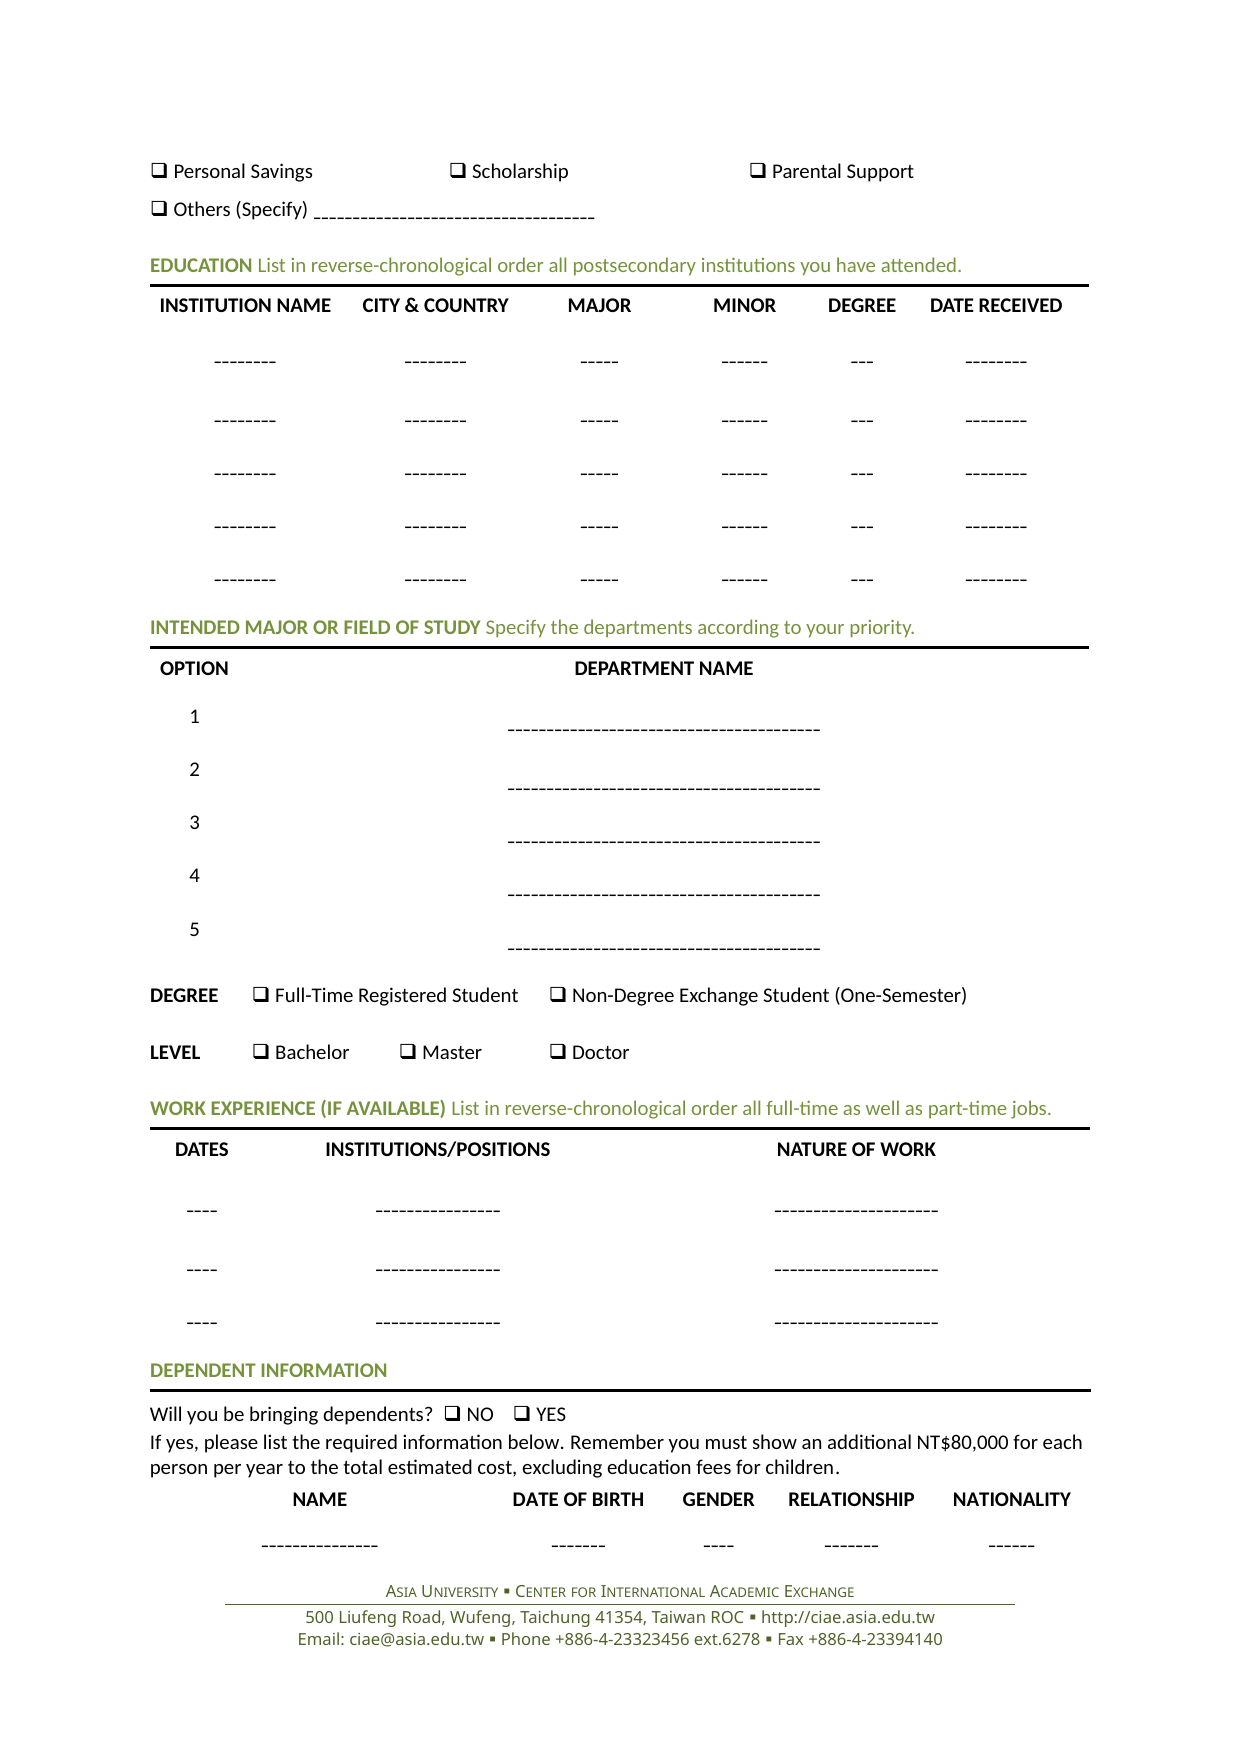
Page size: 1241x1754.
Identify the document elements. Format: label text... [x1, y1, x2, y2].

table_cell ˍˍˍˍˍˍˍˍ [903, 484, 1089, 537]
table_cell ˍˍˍˍˍˍˍˍˍˍˍˍˍˍˍˍˍˍˍˍˍˍˍˍˍˍˍˍˍˍˍˍˍˍˍˍˍˍˍˍ [239, 905, 1089, 958]
table_cell ˍˍˍˍˍˍˍˍˍˍˍˍˍˍˍˍˍˍˍˍˍˍˍˍˍˍˍˍˍˍˍˍˍˍˍˍˍˍˍˍ [239, 852, 1089, 905]
table_cell ˍˍˍˍˍˍˍˍˍˍˍˍˍˍˍˍ [253, 1226, 622, 1279]
table_cell ˍˍˍˍˍˍˍˍˍˍˍˍˍˍˍˍˍˍˍˍˍˍˍˍˍˍˍˍˍˍˍˍˍˍˍˍˍˍˍˍ [239, 745, 1089, 798]
table_cell ˍˍˍˍ [667, 1518, 770, 1555]
table_cell ˍˍˍˍˍˍˍˍˍˍˍˍˍˍˍ [150, 1518, 489, 1555]
table_cell ˍˍˍˍˍˍ [668, 484, 821, 537]
table_cell ˍˍˍˍˍˍ [933, 1518, 1091, 1555]
table_cell DATE OF BIRTH [490, 1480, 667, 1517]
table_cell ˍˍˍ [821, 537, 903, 590]
table_cell ˍˍˍˍˍˍˍ [770, 1518, 932, 1555]
table_cell ˍˍˍˍˍˍˍˍ [903, 537, 1089, 590]
table_cell ˍˍˍˍˍˍˍˍ [340, 484, 531, 537]
table_cell ˍˍˍˍˍˍˍˍ [340, 430, 531, 483]
table_cell ˍˍˍ [821, 484, 903, 537]
text EDUCATION List in reverse-chronological order all postsecondary institutions you have attended. [150, 246, 1090, 283]
table_cell RELATIONSHIP [770, 1480, 932, 1517]
table_cell ˍˍˍˍˍˍ [668, 537, 821, 590]
table_header INSTITUTIONS/POSITIONS [253, 1130, 622, 1173]
table_cell ˍˍˍ [821, 430, 903, 483]
table_cell ˍˍˍ [821, 377, 903, 430]
table_header MAJOR [531, 287, 668, 324]
table_cell 5 [150, 905, 239, 958]
table_cell ˍˍˍˍˍˍˍˍ [903, 324, 1089, 377]
table_header OPTION [150, 649, 239, 692]
table_cell ˍˍˍˍˍˍˍˍ [150, 537, 340, 590]
table_cell ˍˍˍˍˍˍˍˍ [903, 377, 1089, 430]
table_cell ˍˍˍˍˍ [531, 430, 668, 483]
table_cell ˍˍˍˍˍˍˍˍˍˍˍˍˍˍˍˍˍˍˍˍˍˍˍˍˍˍˍˍˍˍˍˍˍˍˍˍˍˍˍˍ [239, 799, 1089, 852]
table_header DEPARTMENT NAME [239, 649, 1089, 692]
table_cell ˍˍˍˍˍˍˍˍˍˍˍˍˍˍˍˍ [253, 1173, 622, 1226]
table_cell 1 [150, 692, 239, 745]
table_cell ˍˍˍˍˍˍˍˍ [903, 430, 1089, 483]
table_cell ˍˍˍˍˍ [531, 484, 668, 537]
table_cell ˍˍˍˍˍˍˍˍ [150, 430, 340, 483]
table_cell ˍˍˍˍˍ [531, 377, 668, 430]
table_cell ˍˍˍˍˍˍˍ [490, 1518, 667, 1555]
table_header INSTITUTION NAME [150, 287, 340, 324]
table_cell 3 [150, 799, 239, 852]
table_cell NAME [150, 1480, 489, 1517]
table_header DATES [150, 1130, 253, 1173]
table_cell ˍˍˍˍˍ [531, 537, 668, 590]
table_cell NATIONALITY [933, 1480, 1091, 1517]
table_cell ˍˍˍˍ [150, 1226, 253, 1279]
text INTENDED MAJOR OR FIELD OF STUDY Specify the departments according to your priority. [150, 608, 1090, 646]
table_header DEGREE [821, 287, 903, 324]
table_cell ˍˍˍˍ [150, 1173, 253, 1226]
table_cell ˍˍˍˍˍˍˍˍ [340, 377, 531, 430]
table_cell ˍˍˍˍˍˍ [668, 324, 821, 377]
table_cell GENDER [667, 1480, 770, 1517]
table_cell Personal Savings Scholarship Parental Support Others (Specify) ˍˍˍˍˍˍˍˍˍˍˍˍˍˍˍˍˍˍˍˍˍˍˍˍˍˍˍˍˍˍˍˍˍˍˍˍ [150, 152, 1090, 227]
table_cell ˍˍˍˍˍˍˍˍ [340, 324, 531, 377]
table_cell ˍˍˍˍˍˍˍˍ [150, 377, 340, 430]
table_cell ˍˍˍˍ [150, 1279, 253, 1332]
table_cell ˍˍˍˍˍˍ [668, 430, 821, 483]
table_cell ˍˍˍˍˍ [531, 324, 668, 377]
table_header MINOR [668, 287, 821, 324]
table_header Will you be bringing dependents? NO YES If yes, please list the required information below. Remember you must show an additional NT$80,000 for each person per year to the total estimated cost, excluding education fees for children. [150, 1392, 1091, 1480]
table_cell ˍˍˍˍˍˍˍˍ [340, 537, 531, 590]
table_cell ˍˍˍ [821, 324, 903, 377]
table_header DATE RECEIVED [903, 287, 1089, 324]
table_header CITY & COUNTRY [340, 287, 531, 324]
table_cell ˍˍˍˍˍˍˍˍ [150, 484, 340, 537]
table_cell ˍˍˍˍˍˍˍˍˍˍˍˍˍˍˍˍˍˍˍˍˍ [623, 1173, 1090, 1226]
table_cell DEGREE Full-Time Registered Student Non-Degree Exchange Student (One-Semester) LEVEL Bachelor Master Doctor [150, 958, 1089, 1070]
table_cell 2 [150, 745, 239, 798]
text DEPENDENT INFORMATION [150, 1351, 1090, 1388]
table_header NATURE OF WORK [623, 1130, 1090, 1173]
table_cell ˍˍˍˍˍˍ [668, 377, 821, 430]
table_cell ˍˍˍˍˍˍˍˍˍˍˍˍˍˍˍˍˍˍˍˍˍˍˍˍˍˍˍˍˍˍˍˍˍˍˍˍˍˍˍˍ [239, 692, 1089, 745]
table_cell ˍˍˍˍˍˍˍˍˍˍˍˍˍˍˍˍ [253, 1279, 622, 1332]
table_cell ˍˍˍˍˍˍˍˍˍˍˍˍˍˍˍˍˍˍˍˍˍ [623, 1279, 1090, 1332]
table_cell ˍˍˍˍˍˍˍˍˍˍˍˍˍˍˍˍˍˍˍˍˍ [623, 1226, 1090, 1279]
table_cell 4 [150, 852, 239, 905]
table_cell ˍˍˍˍˍˍˍˍ [150, 324, 340, 377]
text WORK EXPERIENCE (IF AVAILABLE) List in reverse-chronological order all full-time as well as part-time jobs. [150, 1089, 1090, 1127]
